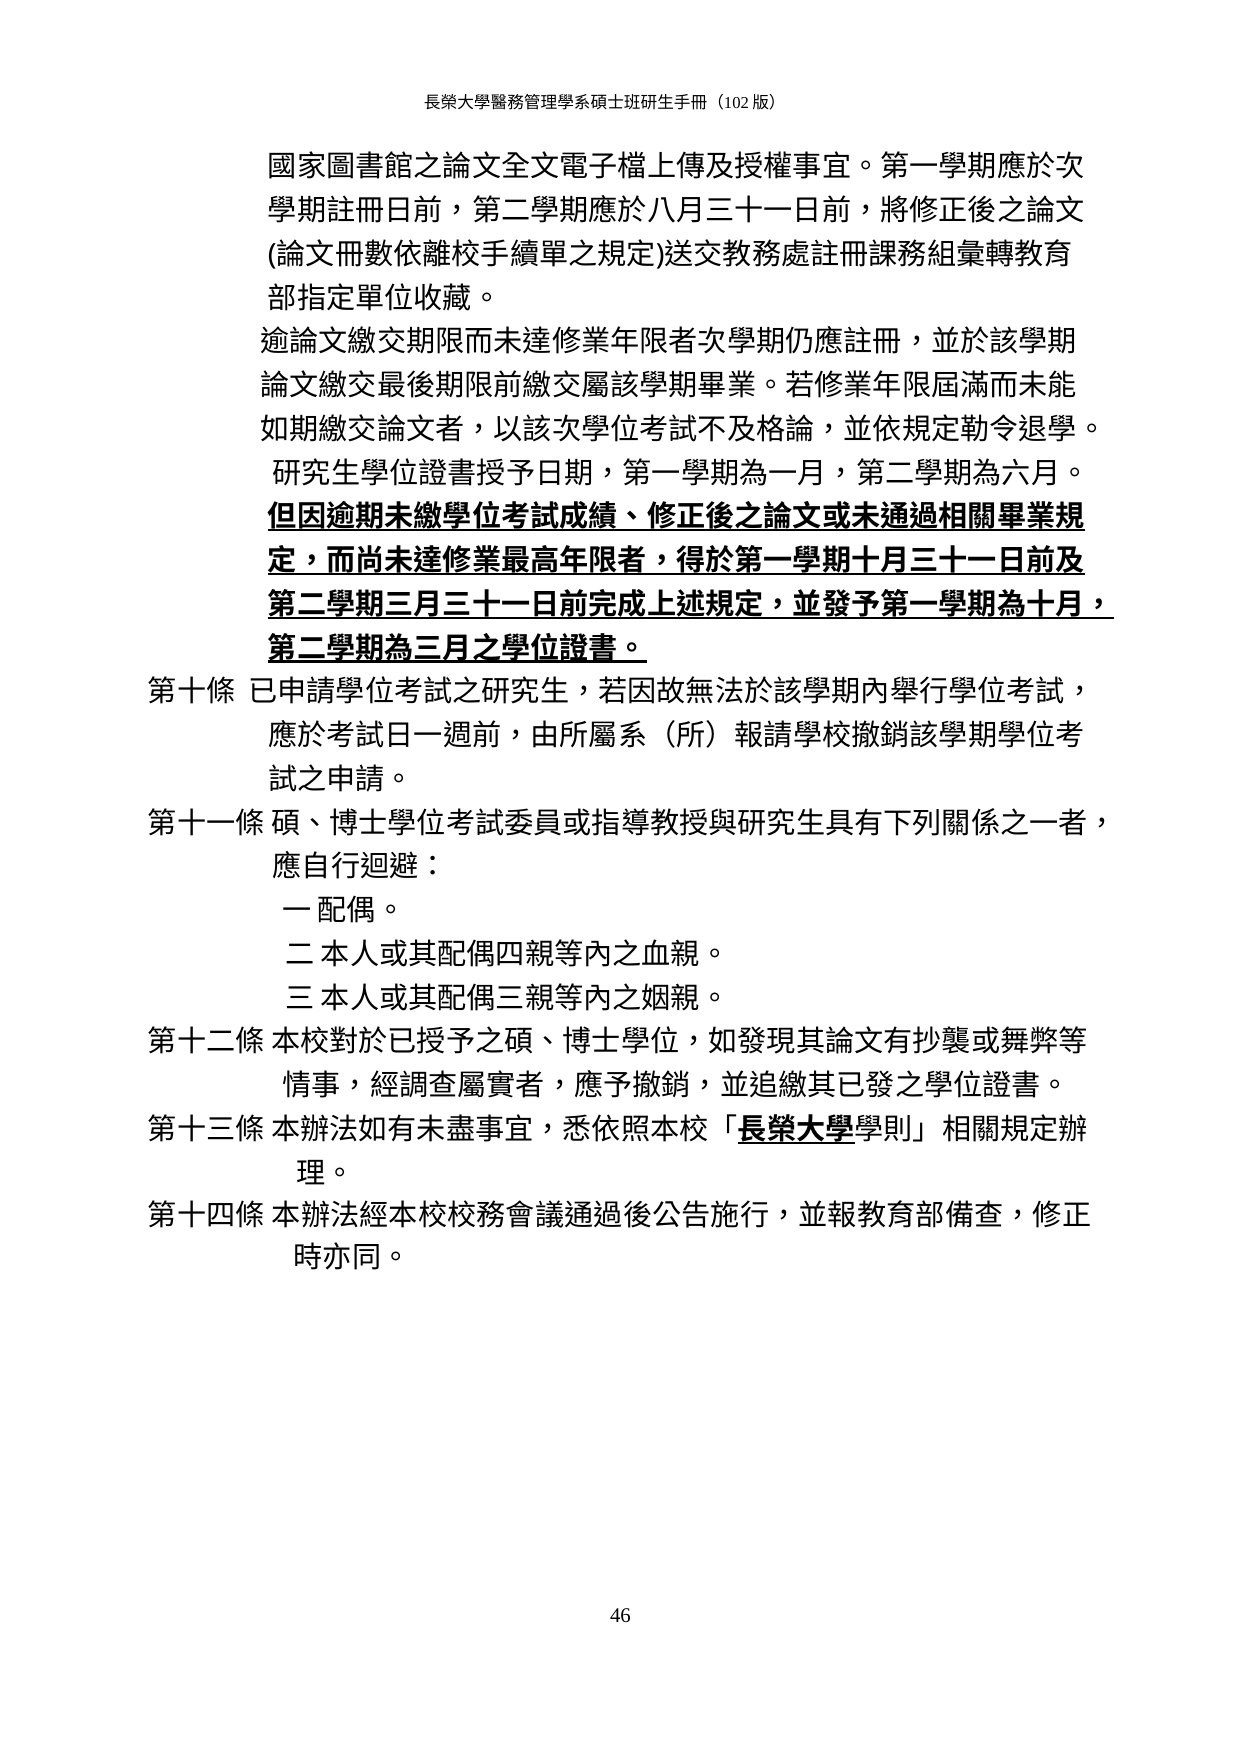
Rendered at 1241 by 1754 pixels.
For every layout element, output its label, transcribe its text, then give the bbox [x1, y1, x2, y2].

text 第十四條 本辦法經本校校務會議通過後公告施行，並報教育部備查，修正時亦同。 [148, 1192, 1092, 1276]
text 二 本人或其配偶四親等內之血親。 [268, 929, 1092, 973]
text 逾論文繳交期限而未達修業年限者次學期仍應註冊，並於該學期論文繳交最後期限前繳交屬該學期畢業。若修業年限屆滿而未能如期繳交論文者，以該次學位考試不及格論，並依規定勒令退學。 [260, 317, 1092, 448]
text 研究生學位證書授予日期，第一學期為一月，第二學期為六月。但因逾期未繳學位考試成績、修正後之論文或未通過相關畢業規定，而尚未達修業最高年限者，得於第一學期十月三十一日前及第二學期三月三十一日前完成上述規定，並發予第一學期為十月，第二學期為三月之學位證書。 [268, 448, 1092, 617]
text 一 配偶。 [267, 886, 1092, 929]
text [148, 142, 1092, 317]
text 第十條 已申請學位考試之研究生，若因故無法於該學期內舉行學位考試，應於考試日一週前，由所屬系（所）報請學校撤銷該學期學位考試之申請。 [148, 667, 1092, 798]
text 第十二條 本校對於已授予之碩、博士學位，如發現其論文有抄襲或舞弊等情事，經調查屬實者，應予撤銷，並追繳其已發之學位證書。 [148, 1017, 1092, 1104]
text 研究生學位證書授予日期，第一學期為一月，第二學期為六月。但因逾期未繳學位考試成績、修正後之論文或未通過相關畢業規定，而尚未達修業最高年限者，得於第一學期十月三十一日前及第二學期三月三十一日前完成上述規定，並發予第一學期為十月，第二學期為三月之學位證書。 [268, 619, 1092, 667]
text 三 本人或其配偶三親等內之姻親。 [268, 973, 1092, 1017]
text 第十三條 本辦法如有未盡事宜，悉依照本校「長榮大學學則」相關規定辦理。 [148, 1104, 1092, 1192]
text 第十一條 碩、博士學位考試委員或指導教授與研究生具有下列關係之一者，應自行迴避： [148, 798, 1092, 886]
